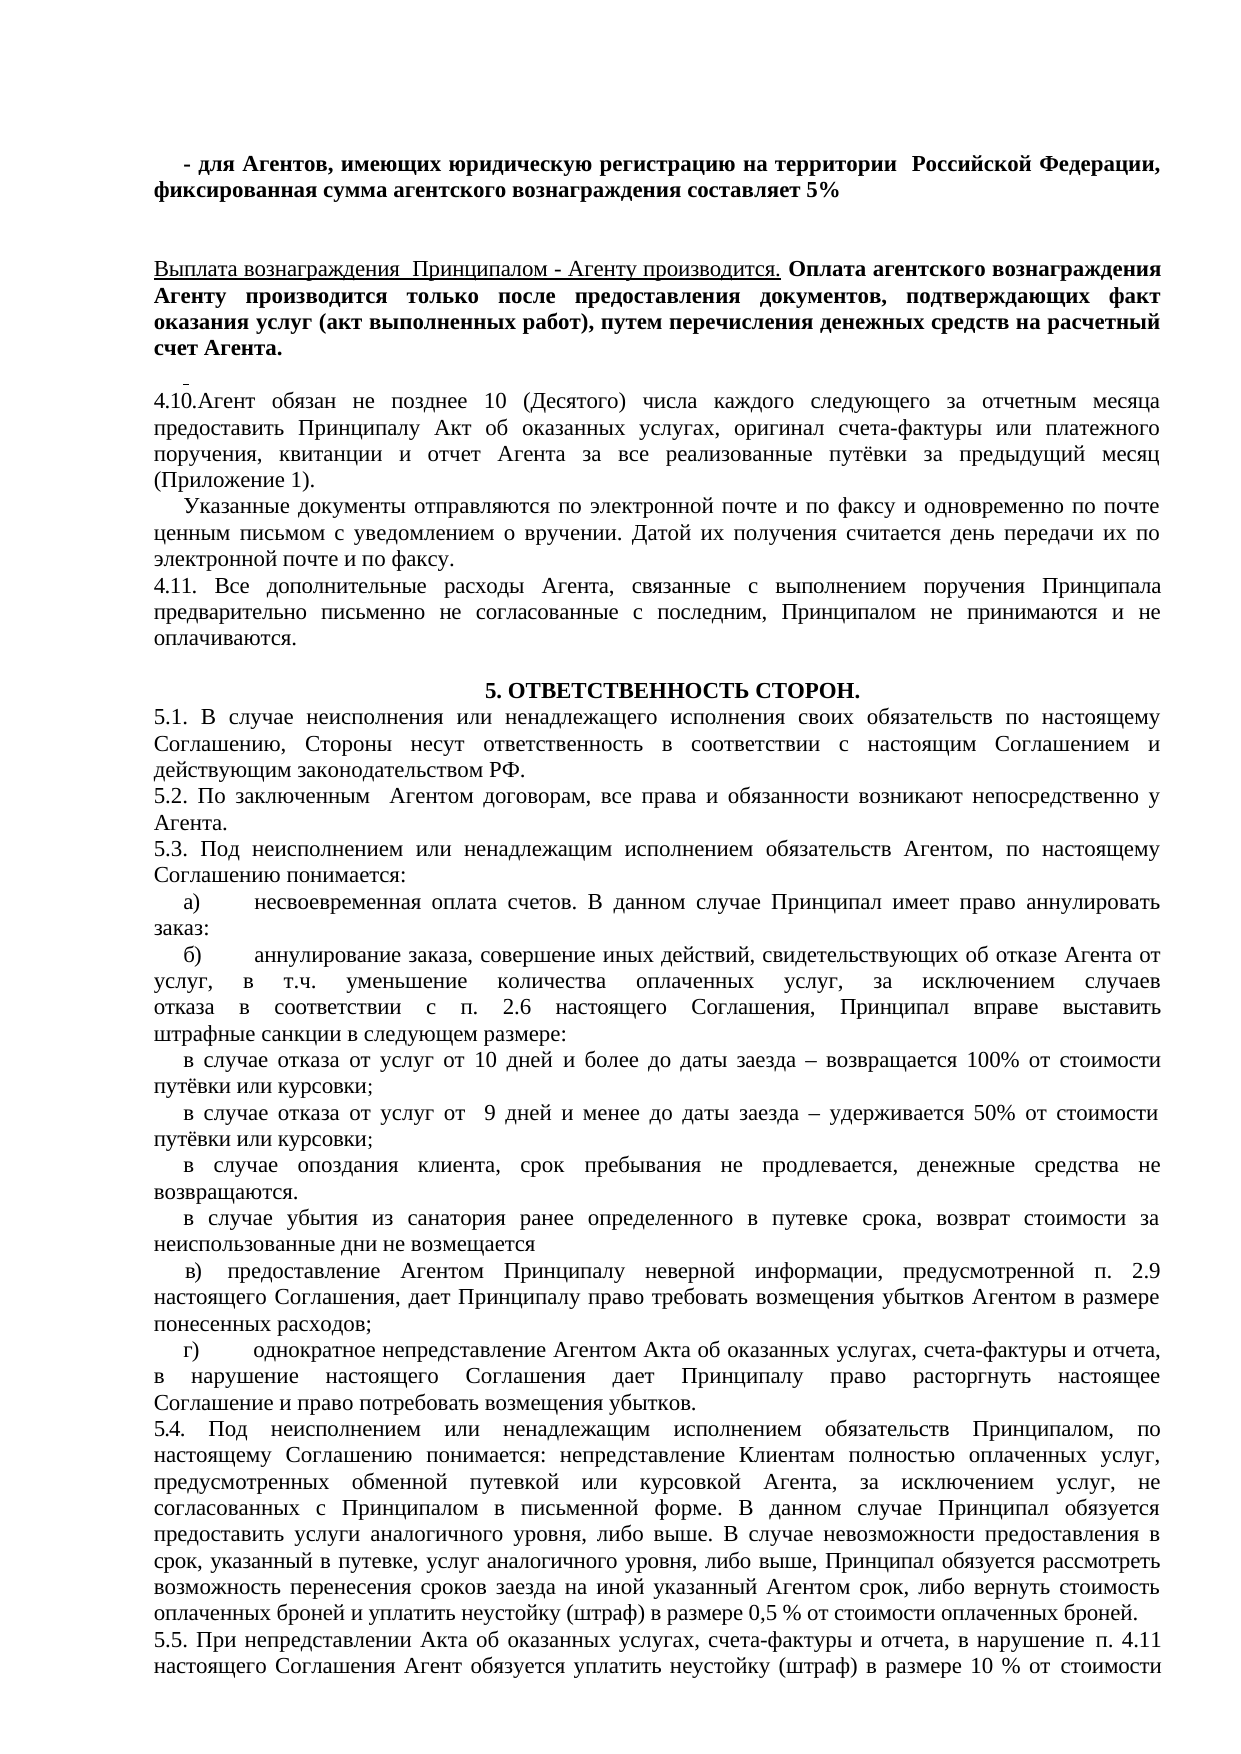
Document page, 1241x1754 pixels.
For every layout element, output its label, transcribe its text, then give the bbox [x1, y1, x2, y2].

text г) однократное непредставление Агентом Акта об оказанных услугах, счета-фактуры и отчета, в нарушение настоящего Соглашения дает Принципалу право расторгнуть настоящее Соглашение и право потребовать возмещения убытков. [153, 1336, 1162, 1415]
text Указанные документы отправляются по электронной почте и по факсу и одновременно по почте ценным письмом с уведомлением о вручении. Датой их получения считается день передачи их по электронной почте и по факсу. [153, 493, 1162, 572]
text 5.4. Под неисполнением или ненадлежащим исполнением обязательств Принципалом, по настоящему Соглашению понимается: непредставление Клиентам полностью оплаченных услуг, предусмотренных обменной путевкой или курсовкой Агента, за исключением услуг, не согласованных с Принципалом в письменной форме. В данном случае Принципал обязуется предоставить услуги аналогичного уровня, либо выше. В случае невозможности предоставления в срок, указанный в путевке, услуг аналогичного уровня, либо выше, Принципал обязуется рассмотреть возможность перенесения сроков заезда на иной указанный Агентом срок, либо вернуть стоимость оплаченных броней и уплатить неустойку (штраф) в размере 0,5 % от стоимости оплаченных броней. [153, 1415, 1162, 1626]
text - для Агентов, имеющих юридическую регистрацию на территории Российской Федерации, фиксированная сумма агентского вознаграждения составляет 5% [153, 150, 1162, 203]
text в) предоставление Агентом Принципалу неверной информации, предусмотренной п. 2.9 настоящего Соглашения, дает Принципалу право требовать возмещения убытков Агентом в размере понесенных расходов; [153, 1257, 1162, 1336]
text 4.11. Все дополнительные расходы Агента, связанные с выполнением поручения Принципала предварительно письменно не согласованные с последним, Принципалом не принимаются и не оплачиваются. [153, 572, 1162, 651]
text 5.3. Под неисполнением или ненадлежащим исполнением обязательств Агентом, по настоящему Соглашению понимается: [153, 835, 1162, 888]
text в случае отказа от услуг от 10 дней и более до даты заезда – возвращается 100% от стоимости путёвки или курсовки; [153, 1046, 1162, 1099]
text Выплата вознаграждения Принципалом - Агенту производится. Оплата агентского вознаграждения Агенту производится только после предоставления документов, подтверждающих факт оказания услуг (акт выполненных работ), путем перечисления денежных средств на расчетный счет Агента. [153, 255, 1162, 361]
text б) аннулирование заказа, совершение иных действий, свидетельствующих об отказе Агента от услуг, в т.ч. уменьшение количества оплаченных услуг, за исключением случаев отказа в соответствии с п. 2.6 настоящего Соглашения, Принципал вправе выставить штрафные санкции в следующем размере: [153, 941, 1162, 1046]
text в случае убытия из санатория ранее определенного в путевке срока, возврат стоимости за неиспользованные дни не возмещается [153, 1204, 1162, 1257]
text в случае опоздания клиента, срок пребывания не продлевается, денежные средства не возвращаются. [153, 1151, 1162, 1204]
text 5.2. По заключенным Агентом договорам, все права и обязанности возникают непосредственно у Агента. [153, 782, 1162, 835]
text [153, 1626, 1162, 1678]
text 5. ОТВЕТСТВЕННОСТЬ СТОРОН. [153, 677, 1162, 703]
text а) несвоевременная оплата счетов. В данном случае Принципал имеет право аннулировать заказ: [153, 888, 1162, 941]
text в случае отказа от услуг от 9 дней и менее до даты заезда – удерживается 50% от стоимости путёвки или курсовки; [153, 1099, 1162, 1151]
text 4.10.Агент обязан не позднее 10 (Десятого) числа каждого следующего за отчетным месяца предоставить Принципалу Акт об оказанных услугах, оригинал счета-фактуры или платежного поручения, квитанции и отчет Агента за все реализованные путёвки за предыдущий месяц (Приложение 1). [153, 387, 1162, 493]
text 5.1. В случае неисполнения или ненадлежащего исполнения своих обязательств по настоящему Соглашению, Стороны несут ответственность в соответствии с настоящим Соглашением и действующим законодательством РФ. [153, 703, 1162, 782]
